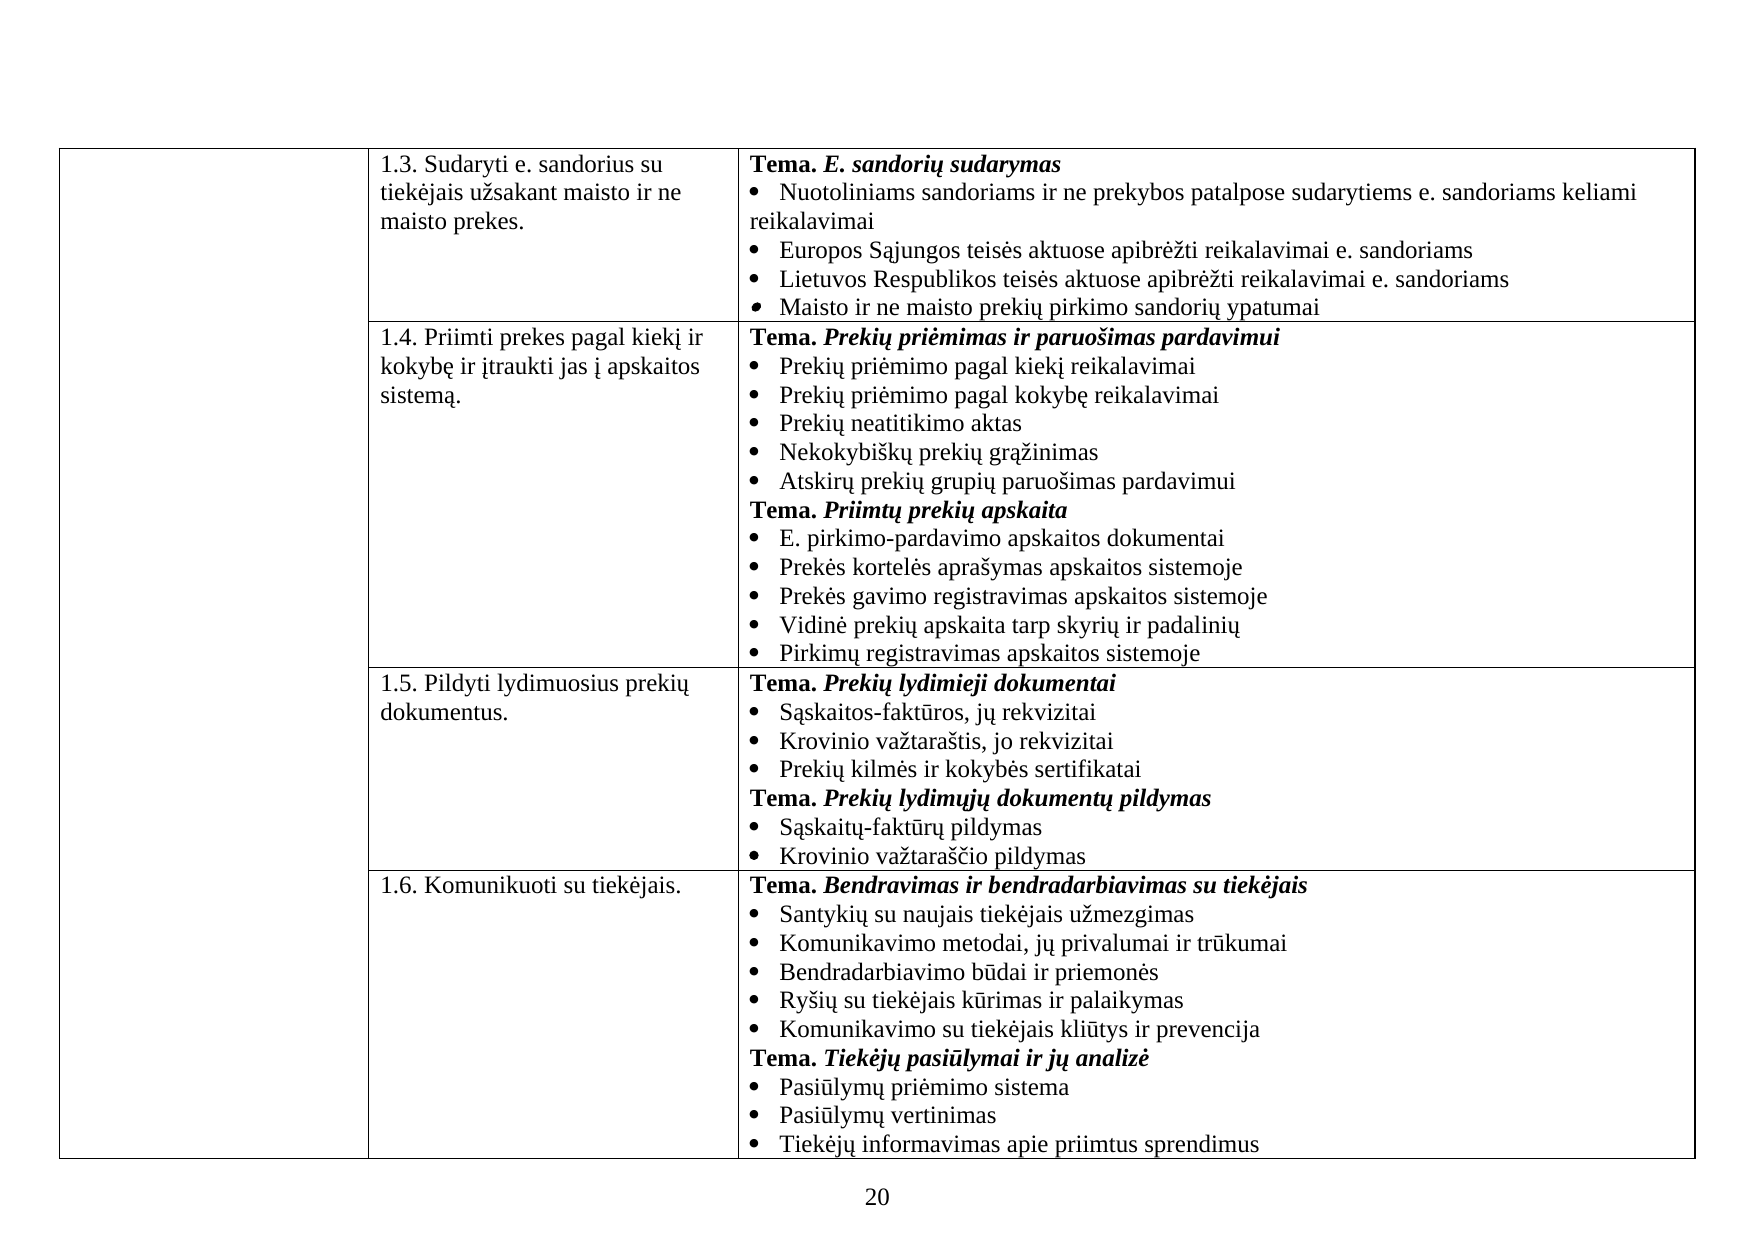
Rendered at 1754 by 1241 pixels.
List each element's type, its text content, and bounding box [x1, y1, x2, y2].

table_cell Tema. Prekių lydimieji dokumentai Sąskaitos-faktūros, jų rekvizitai Krovinio važtaraštis, jo rekvizitai Prekių kilmės ir kokybės sertifikatai Tema. Prekių lydimųjų dokumentų pildymas Sąskaitų-faktūrų pildymas Krovinio važtaraščio pildymas [739, 668, 1694, 869]
table_cell 1.6. Komunikuoti su tiekėjais. [369, 871, 738, 1158]
table_cell 1.5. Pildyti lydimuosius prekių dokumentus. [369, 668, 738, 869]
table_cell Tema. Prekių priėmimas ir paruošimas pardavimui Prekių priėmimo pagal kiekį reikalavimai Prekių priėmimo pagal kokybę reikalavimai Prekių neatitikimo aktas Nekokybiškų prekių grąžinimas Atskirų prekių grupių paruošimas pardavimui Tema. Priimtų prekių apskaita E. pirkimo-pardavimo apskaitos dokumentai Prekės kortelės aprašymas apskaitos sistemoje Prekės gavimo registravimas apskaitos sistemoje Vidinė prekių apskaita tarp skyrių ir padalinių Pirkimų registravimas apskaitos sistemoje [739, 322, 1694, 667]
table_cell 1.4. Priimti prekes pagal kiekį ir kokybę ir įtraukti jas į apskaitos sistemą. [369, 322, 738, 667]
table_cell Tema. E. sandorių sudarymas Nuotoliniams sandoriams ir ne prekybos patalpose sudarytiems e. sandoriams keliami reikalavimai Europos Sąjungos teisės aktuose apibrėžti reikalavimai e. sandoriams Lietuvos Respublikos teisės aktuose apibrėžti reikalavimai e. sandoriams Maisto ir ne maisto prekių pirkimo sandorių ypatumai [739, 149, 1694, 321]
table_cell 1.3. Sudaryti e. sandorius su tiekėjais užsakant maisto ir ne maisto prekes. [369, 149, 738, 321]
table_cell Tema. Bendravimas ir bendradarbiavimas su tiekėjais Santykių su naujais tiekėjais užmezgimas Komunikavimo metodai, jų privalumai ir trūkumai Bendradarbiavimo būdai ir priemonės Ryšių su tiekėjais kūrimas ir palaikymas Komunikavimo su tiekėjais kliūtys ir prevencija Tema. Tiekėjų pasiūlymai ir jų analizė Pasiūlymų priėmimo sistema Pasiūlymų vertinimas Tiekėjų informavimas apie priimtus sprendimus [739, 871, 1694, 1158]
